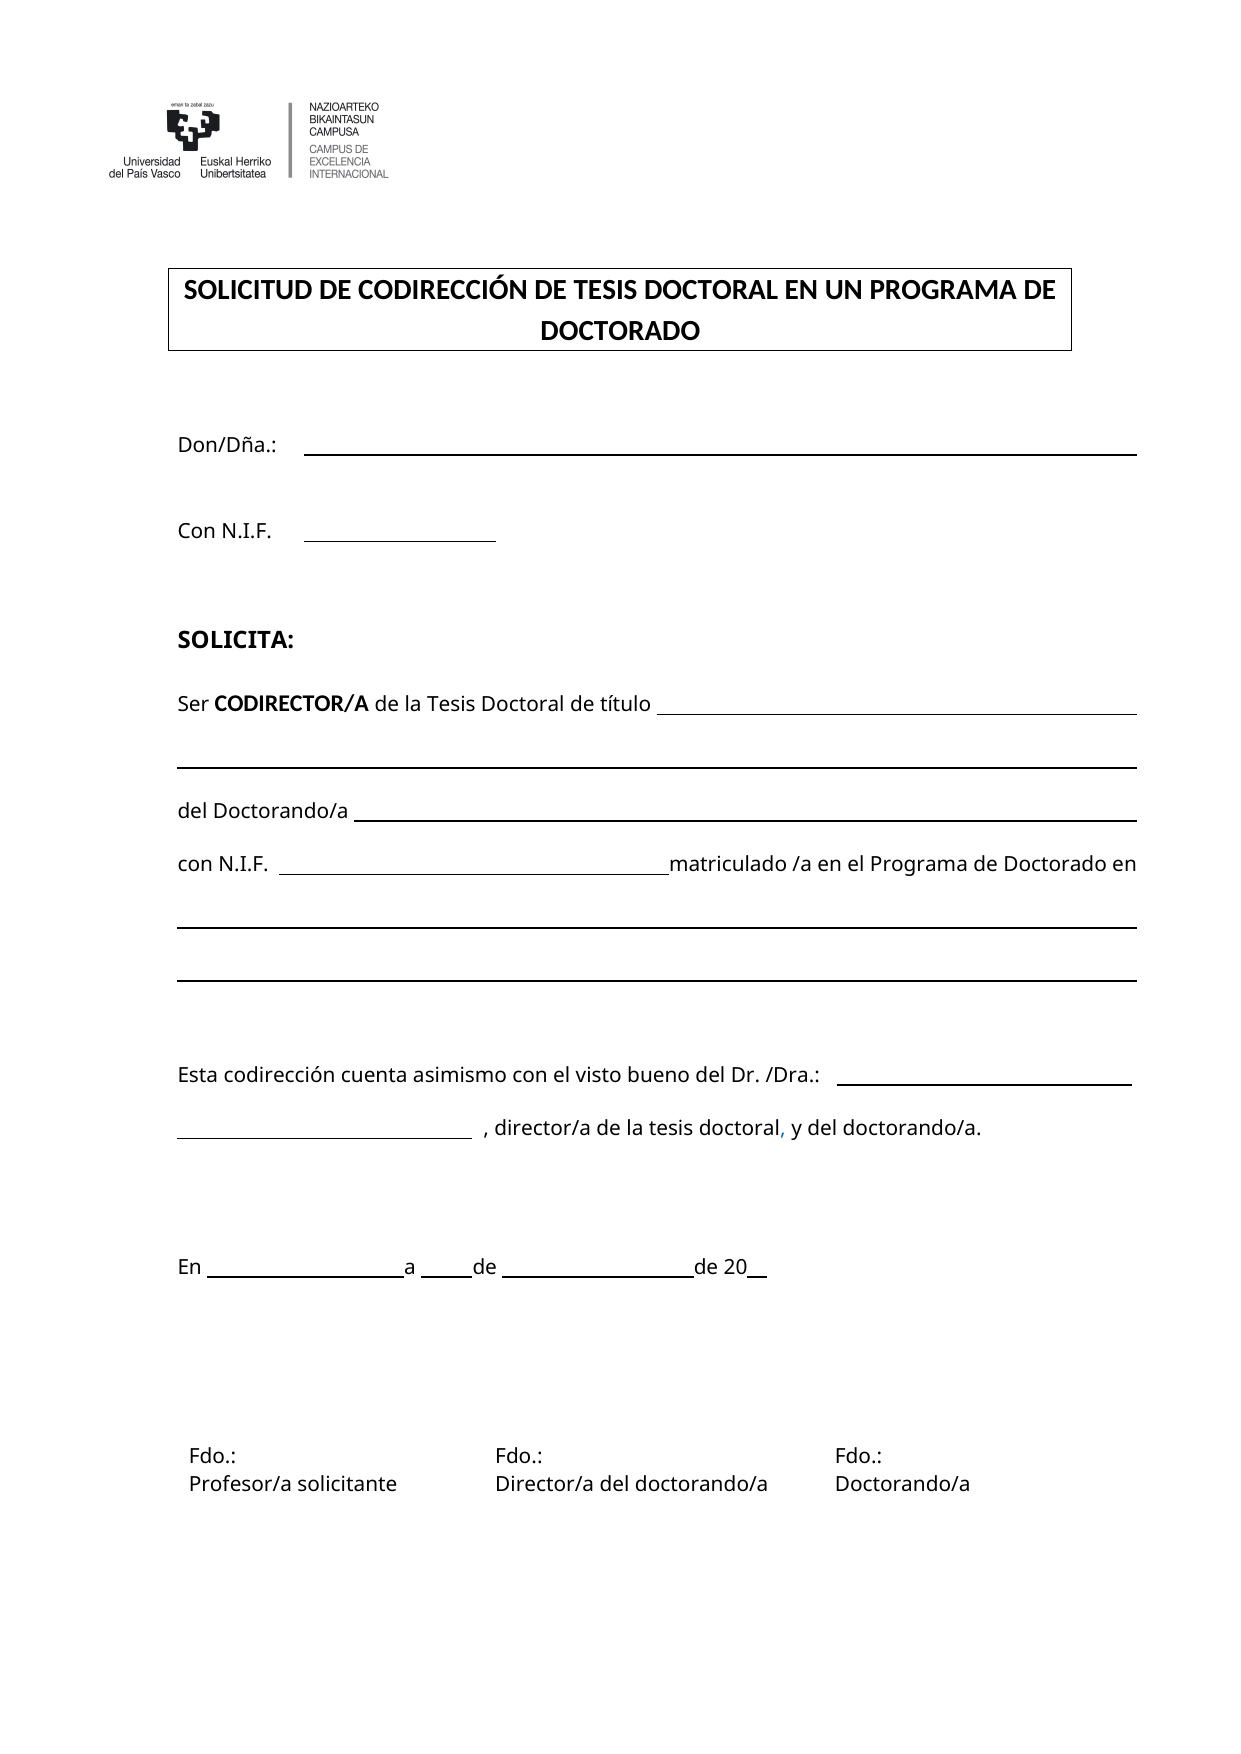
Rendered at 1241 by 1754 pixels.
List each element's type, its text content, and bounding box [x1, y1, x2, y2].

text , director/a de la tesis doctoral, y del doctorando/a. [177, 1113, 1063, 1184]
table_header Fdo.: Director/a del doctorando/a [484, 1413, 823, 1612]
text Don/Dña.: [177, 430, 1063, 491]
text con N.I.F. matriculado /a en el Programa de Doctorado en [177, 849, 1063, 878]
text Con N.I.F. [177, 516, 1063, 545]
table_header Fdo.: Profesor/a solicitante [177, 1413, 484, 1612]
table_header Fdo.: Doctorando/a [823, 1413, 1148, 1612]
text del Doctorando/a [177, 796, 1063, 824]
text En a de de 20 [177, 1252, 1063, 1281]
text Ser CODIRECTOR/A de la Tesis Doctoral de título [177, 688, 1063, 718]
text SOLICITA: [177, 623, 1063, 656]
picture [73, 73, 424, 207]
text Esta codirección cuenta asimismo con el visto bueno del Dr. /Dra.: [177, 1060, 1063, 1088]
text SOLICITUD DE CODIRECCIÓN DE TESIS DOCTORAL EN UN PROGRAMA DE DOCTORADO [169, 269, 1071, 350]
